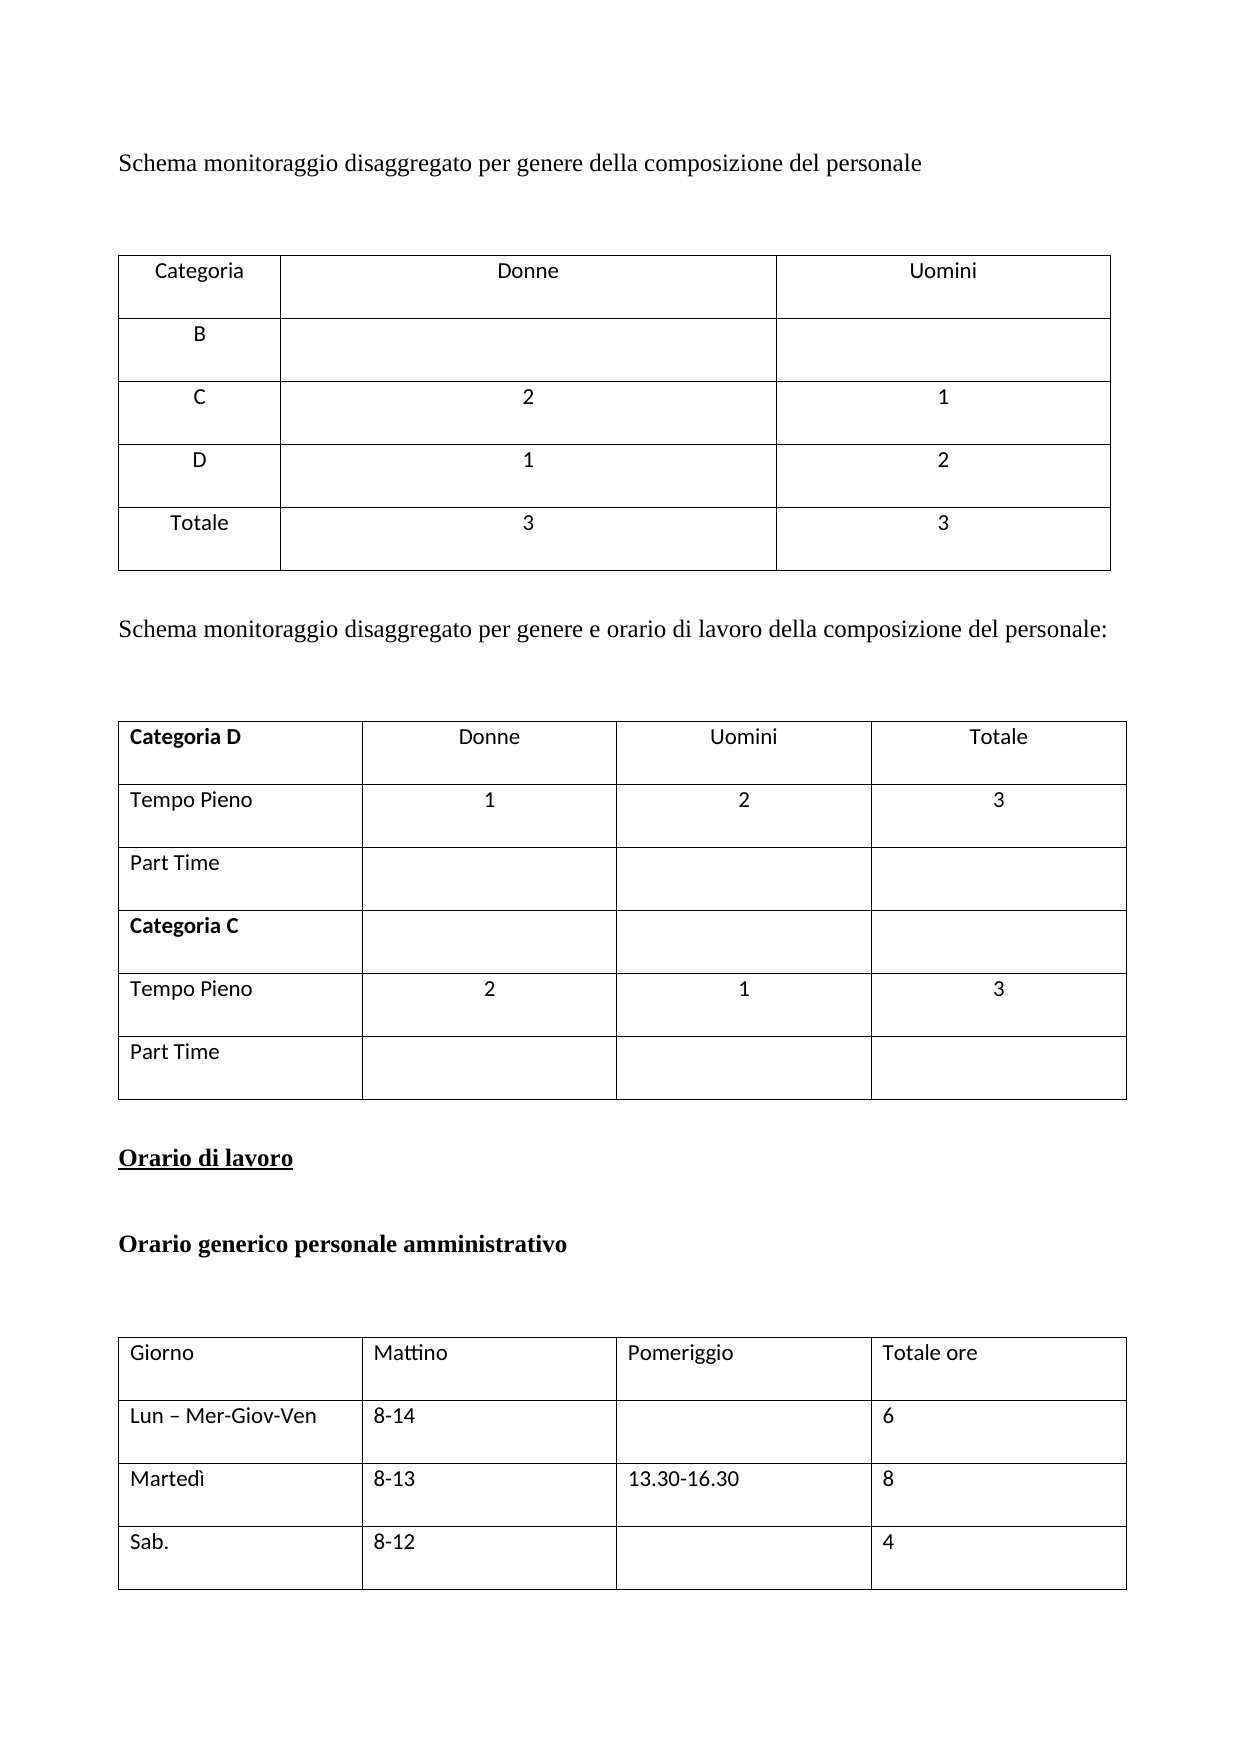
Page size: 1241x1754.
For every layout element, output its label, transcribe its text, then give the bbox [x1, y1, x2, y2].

table_cell Lun – Mer-Giov-Ven [119, 1401, 362, 1463]
table_cell Tempo Pieno [119, 974, 362, 1036]
table_header Totale ore [872, 1338, 1126, 1400]
table_cell 1 [281, 445, 776, 507]
table_cell [617, 1037, 871, 1099]
table_cell [363, 911, 616, 973]
table_cell 4 [872, 1527, 1126, 1589]
table_cell [872, 1037, 1126, 1099]
table_cell 2 [617, 785, 871, 847]
table_header Totale [872, 722, 1126, 784]
table_cell Part Time [119, 1037, 362, 1099]
table_cell [777, 319, 1110, 381]
table_cell [872, 848, 1126, 910]
table_cell 3 [872, 785, 1126, 847]
table_cell Martedì [119, 1464, 362, 1526]
table_cell 1 [777, 382, 1110, 444]
text Schema monitoraggio disaggregato per genere della composizione del personale [118, 148, 1122, 176]
table_cell [617, 1527, 871, 1589]
table_cell 2 [281, 382, 776, 444]
table_cell 2 [777, 445, 1110, 507]
table_cell 8-13 [363, 1464, 616, 1526]
table_cell 1 [363, 785, 616, 847]
table_cell 13.30-16.30 [617, 1464, 871, 1526]
table_cell [872, 911, 1126, 973]
table_cell Totale [119, 508, 280, 570]
table_cell 3 [281, 508, 776, 570]
table_cell [617, 848, 871, 910]
table_cell Part Time [119, 848, 362, 910]
table_cell 6 [872, 1401, 1126, 1463]
table_header Categoria [119, 256, 280, 318]
table_cell [617, 911, 871, 973]
table_header Mattino [363, 1338, 616, 1400]
table_cell Tempo Pieno [119, 785, 362, 847]
table_cell 8 [872, 1464, 1126, 1526]
table_header Donne [281, 256, 776, 318]
text Orario di lavoro [118, 1143, 1122, 1172]
table_header Donne [363, 722, 616, 784]
table_cell [617, 1401, 871, 1463]
table_cell Categoria C [119, 911, 362, 973]
table_header Categoria D [119, 722, 362, 784]
table_cell D [119, 445, 280, 507]
table_cell 3 [872, 974, 1126, 1036]
table_cell [363, 848, 616, 910]
text Orario generico personale amministrativo [118, 1229, 1122, 1258]
table_cell C [119, 382, 280, 444]
table_cell Sab. [119, 1527, 362, 1589]
table_cell 1 [617, 974, 871, 1036]
table_cell 8-14 [363, 1401, 616, 1463]
table_cell [281, 319, 776, 381]
table_header Giorno [119, 1338, 362, 1400]
table_header Uomini [617, 722, 871, 784]
table_cell B [119, 319, 280, 381]
table_cell [363, 1037, 616, 1099]
table_header Uomini [777, 256, 1110, 318]
table_header Pomeriggio [617, 1338, 871, 1400]
text Schema monitoraggio disaggregato per genere e orario di lavoro della composizione del personale: [118, 614, 1122, 643]
table_cell 2 [363, 974, 616, 1036]
table_cell 8-12 [363, 1527, 616, 1589]
table_cell 3 [777, 508, 1110, 570]
